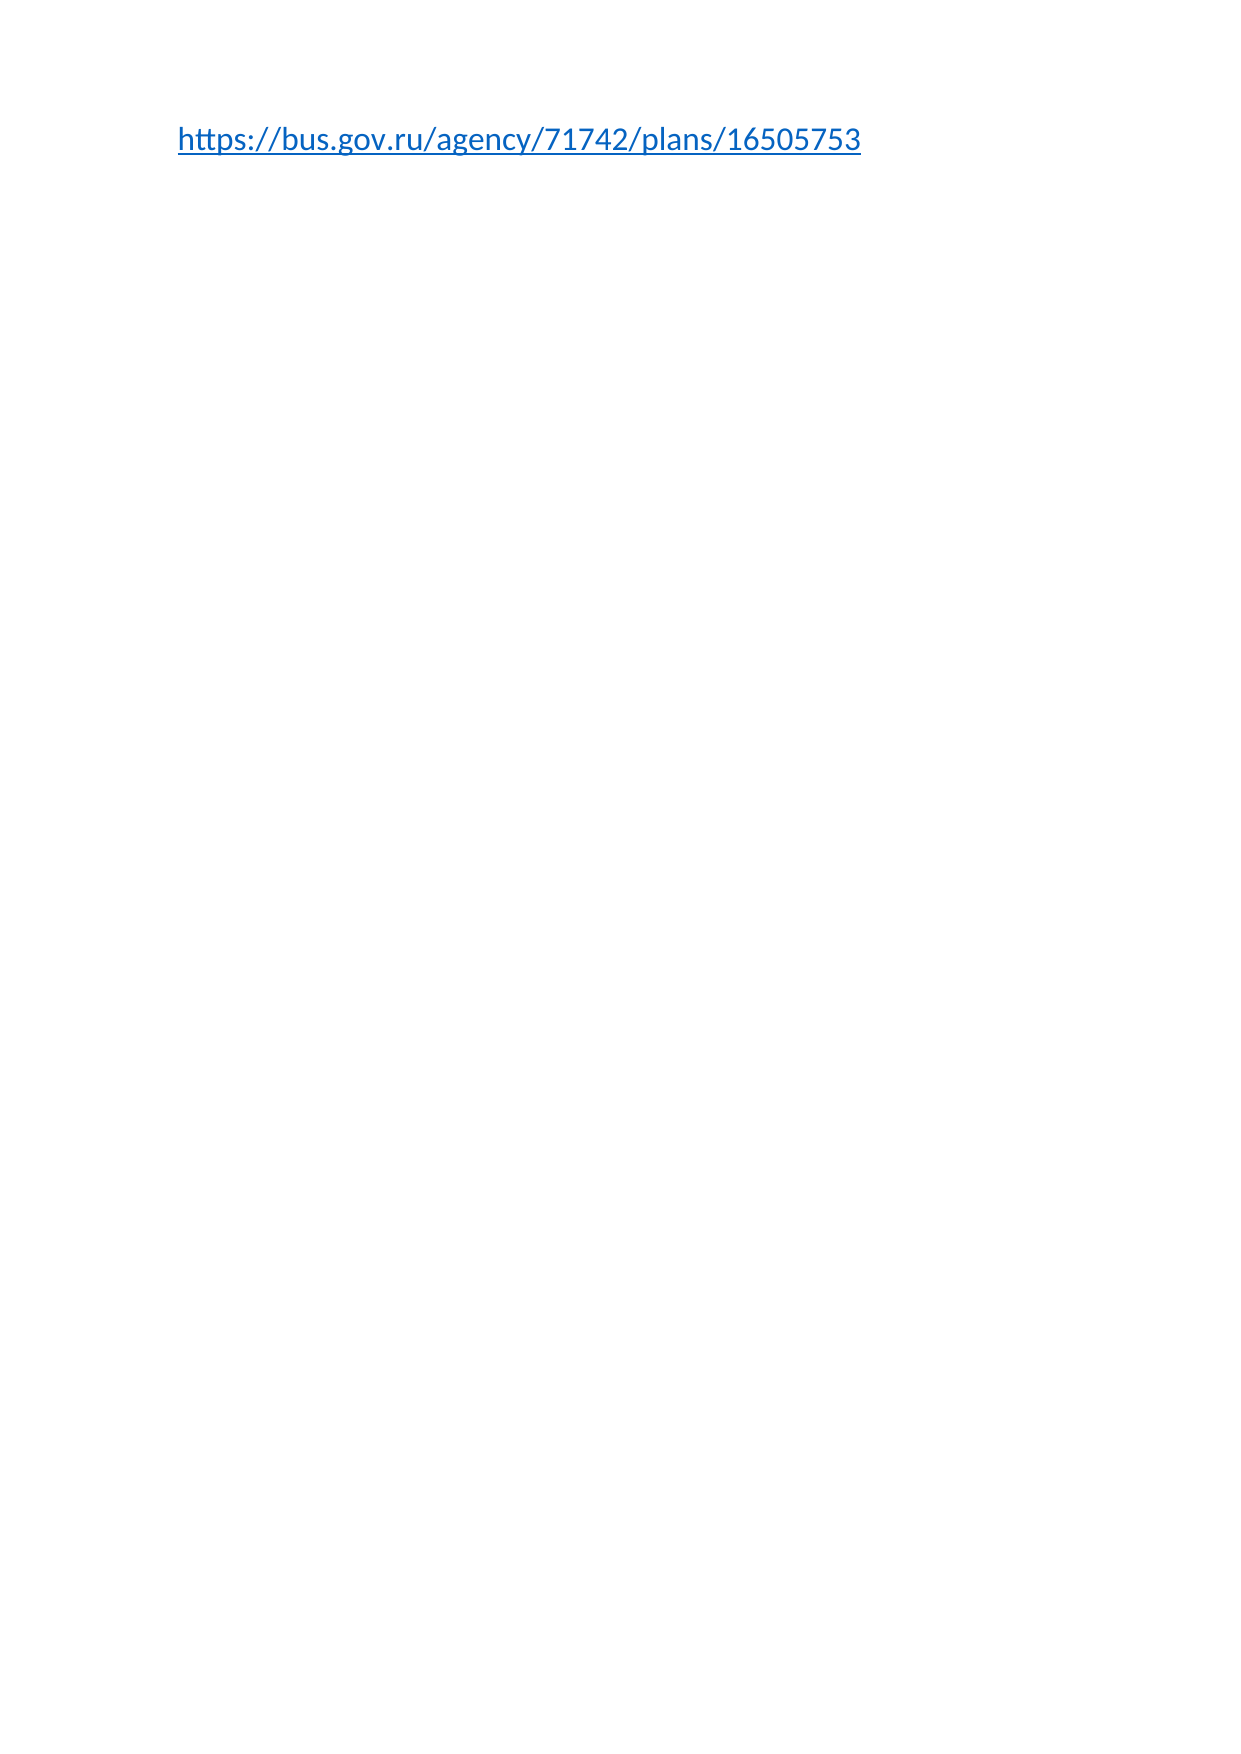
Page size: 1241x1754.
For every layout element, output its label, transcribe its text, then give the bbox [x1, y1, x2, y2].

text https://bus.gov.ru/agency/71742/plans/16505753 [177, 118, 1152, 159]
